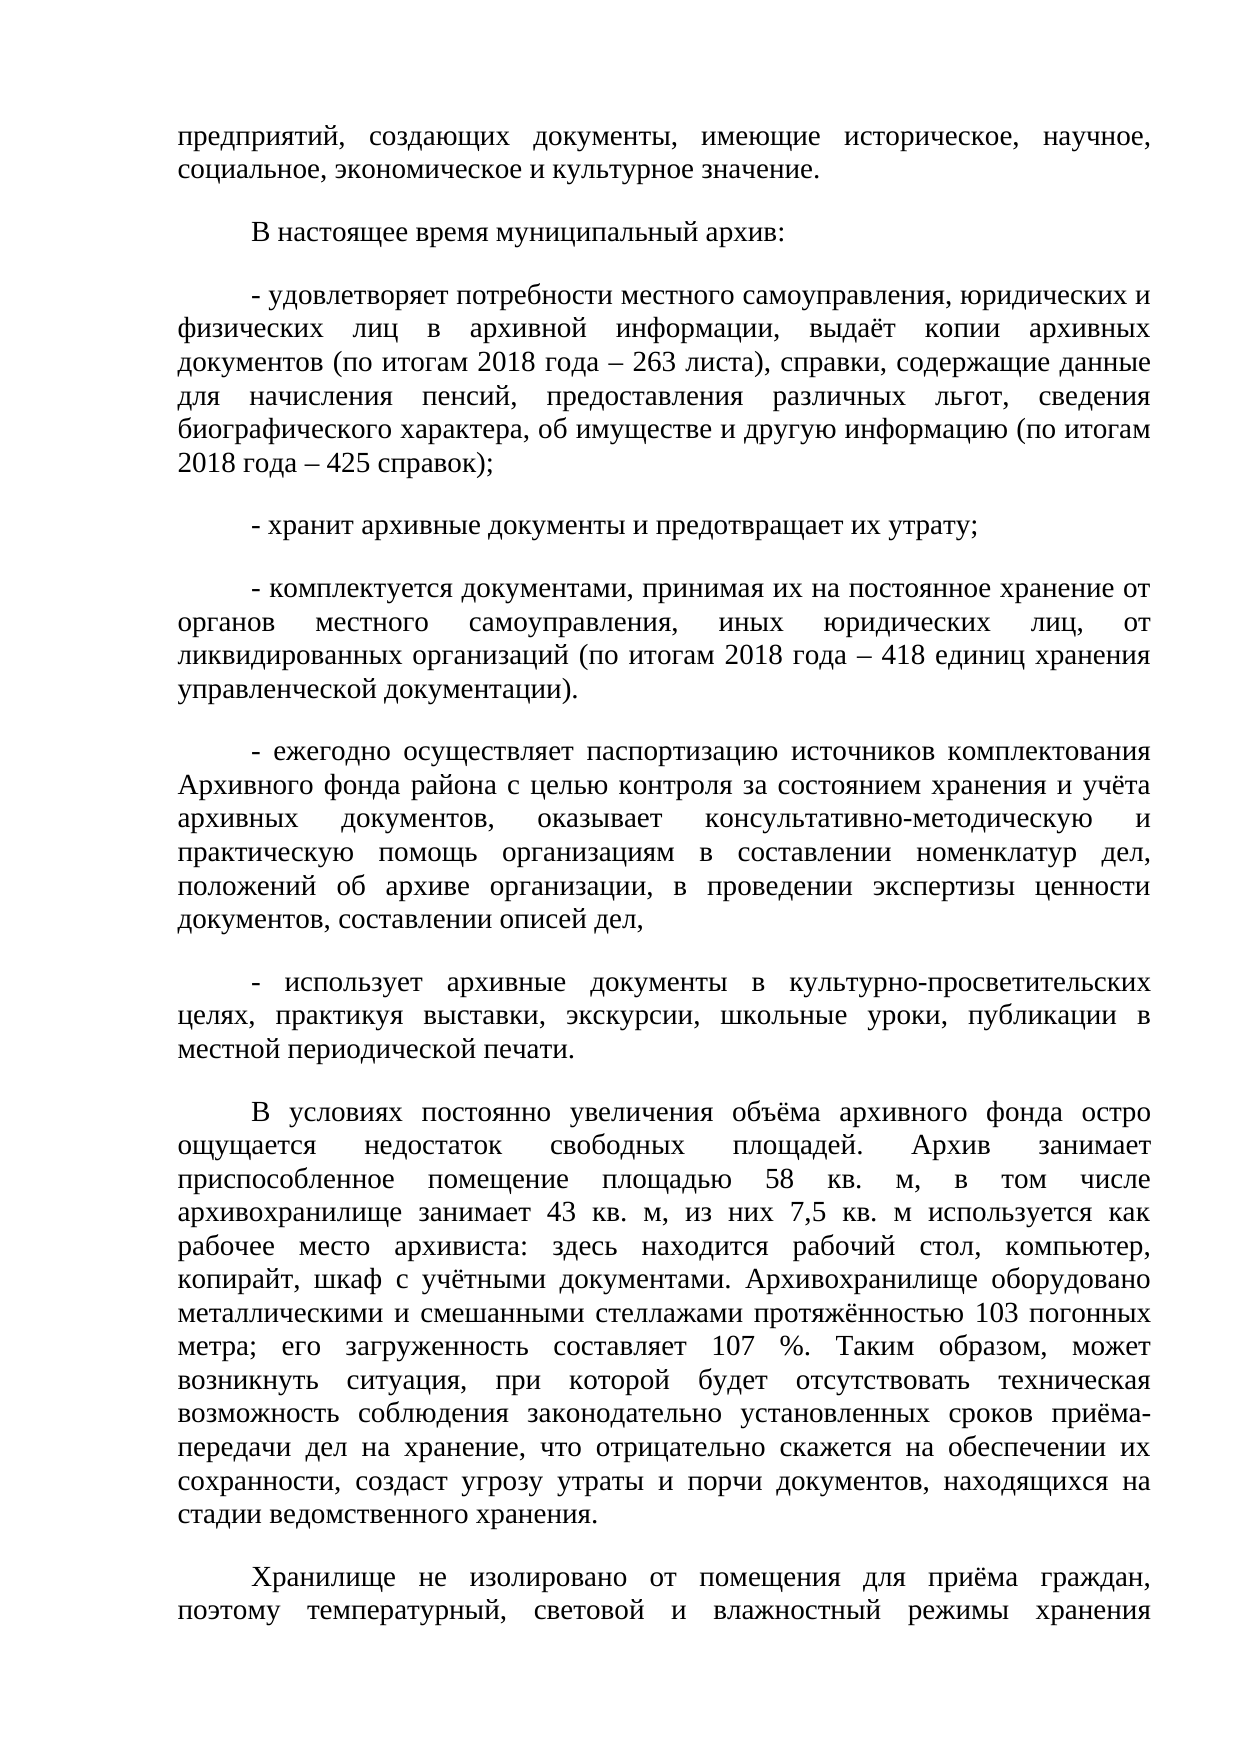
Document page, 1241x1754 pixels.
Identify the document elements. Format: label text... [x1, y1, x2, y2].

text - комплектуется документами, принимая их на постоянное хранение от органов местного самоуправления, иных юридических лиц, от ликвидированных организаций (по итогам 2018 года – 418 единиц хранения управленческой документации). [177, 570, 1152, 704]
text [177, 118, 1152, 185]
text - удовлетворяет потребности местного самоуправления, юридических и физических лиц в архивной информации, выдаёт копии архивных документов (по итогам 2018 года – 263 листа), справки, содержащие данные для начисления пенсий, предоставления различных льгот, сведения биографического характера, об имуществе и другую информацию (по итогам 2018 года – 425 справок); [177, 277, 1152, 478]
text - ежегодно осуществляет паспортизацию источников комплектования Архивного фонда района с целью контроля за состоянием хранения и учёта архивных документов, оказывает консультативно-методическую и практическую помощь организациям в составлении номенклатур дел, положений об архиве организации, в проведении экспертизы ценности документов, составлении описей дел, [177, 733, 1152, 935]
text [177, 1559, 1152, 1626]
text В условиях постоянно увеличения объёма архивного фонда остро ощущается недостаток свободных площадей. Архив занимает приспособленное помещение площадью 58 кв. м, в том числе архивохранилище занимает 43 кв. м, из них 7,5 кв. м используется как рабочее место архивиста: здесь находится рабочий стол, компьютер, копирайт, шкаф с учётными документами. Архивохранилище оборудовано металлическими и смешанными стеллажами протяжённостью 103 погонных метра; его загруженность составляет 107 %. Таким образом, может возникнуть ситуация, при которой будет отсутствовать техническая возможность соблюдения законодательно установленных сроков приёма-передачи дел на хранение, что отрицательно скажется на обеспечении их сохранности, создаст угрозу утраты и порчи документов, находящихся на стадии ведомственного хранения. [177, 1094, 1152, 1530]
text - использует архивные документы в культурно-просветительских целях, практикуя выставки, экскурсии, школьные уроки, публикации в местной периодической печати. [177, 964, 1152, 1064]
text - хранит архивные документы и предотвращает их утрату; [177, 507, 1152, 541]
text В настоящее время муниципальный архив: [177, 214, 1152, 248]
